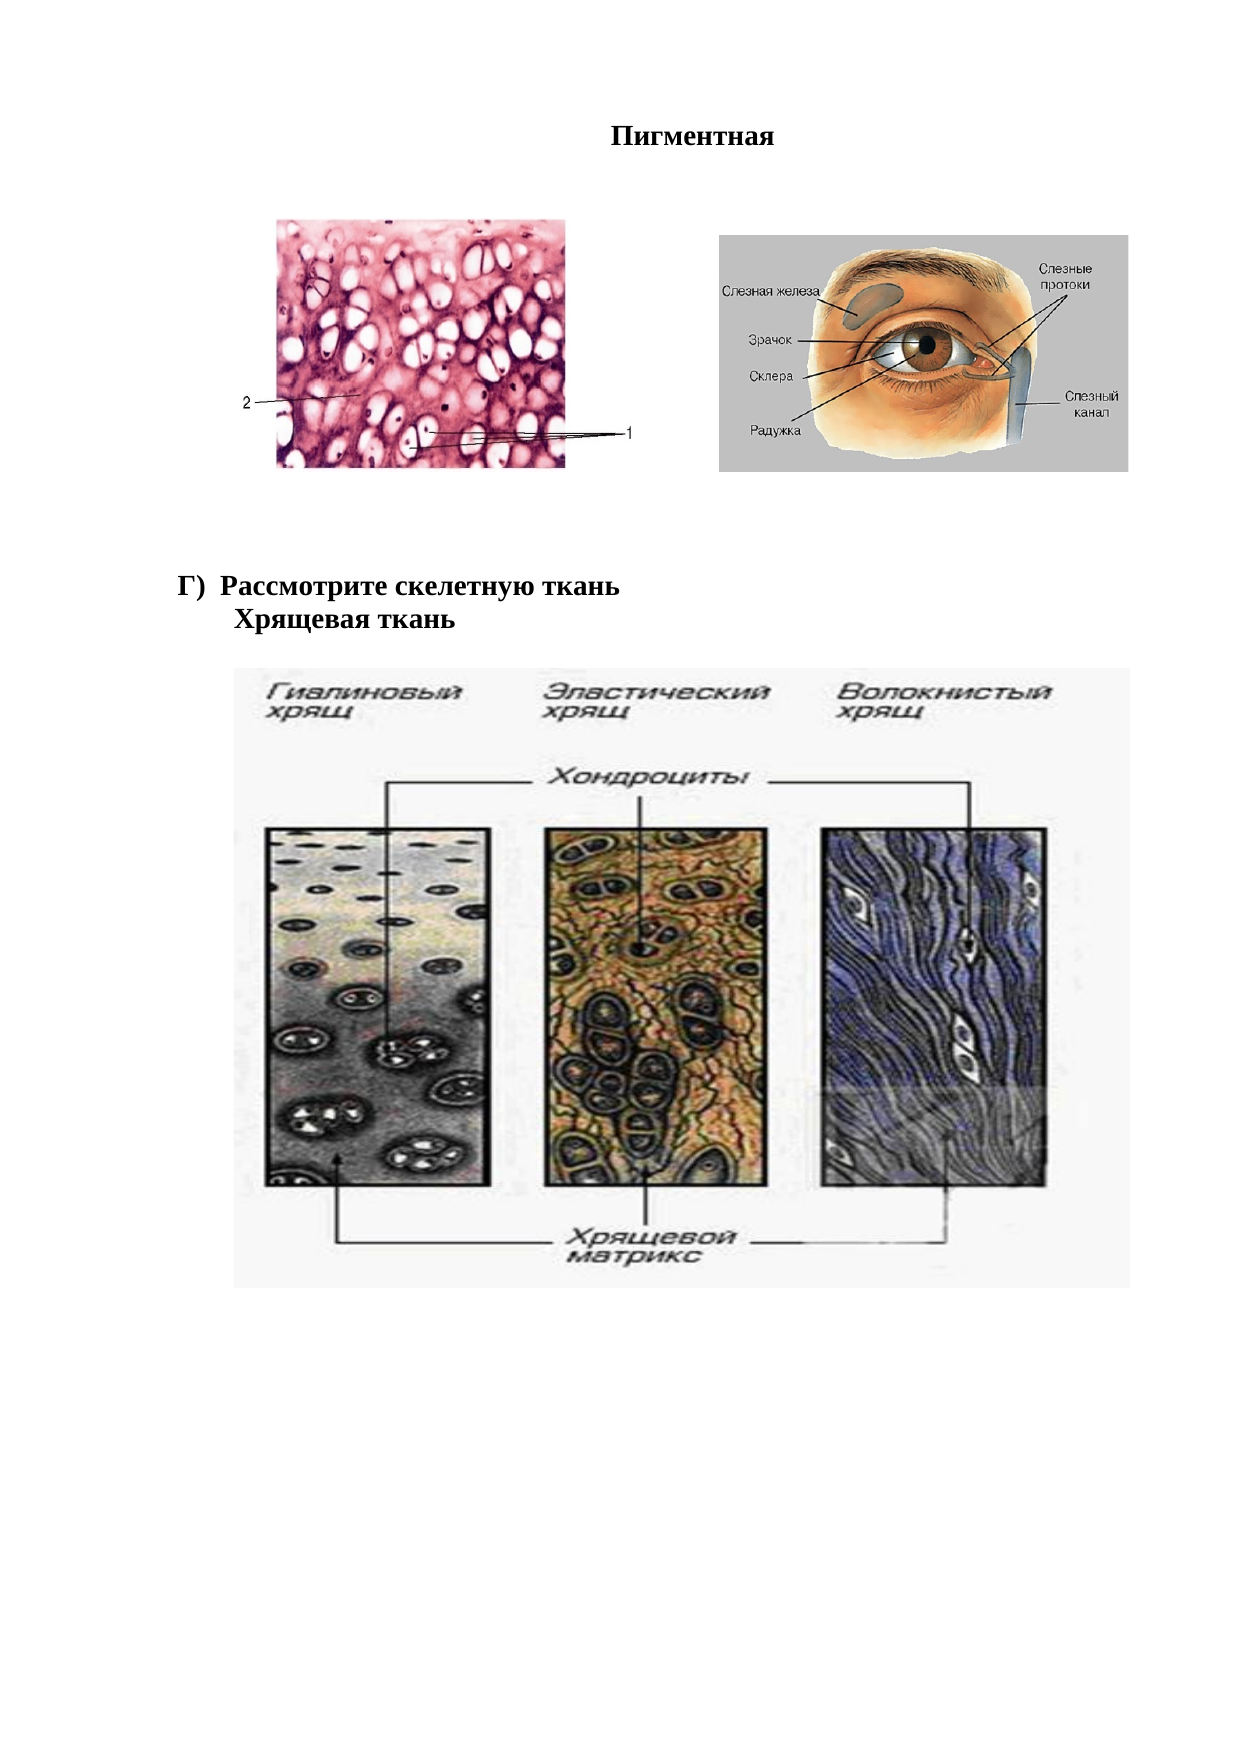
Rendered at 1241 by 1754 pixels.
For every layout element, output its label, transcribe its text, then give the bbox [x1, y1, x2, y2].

picture [233, 218, 647, 472]
picture [233, 668, 1130, 1288]
picture [719, 235, 1129, 472]
text Хрящевая ткань [177, 601, 1152, 635]
text Пигментная [177, 118, 1152, 152]
text Г) Рассмотрите скелетную ткань [177, 568, 1152, 601]
